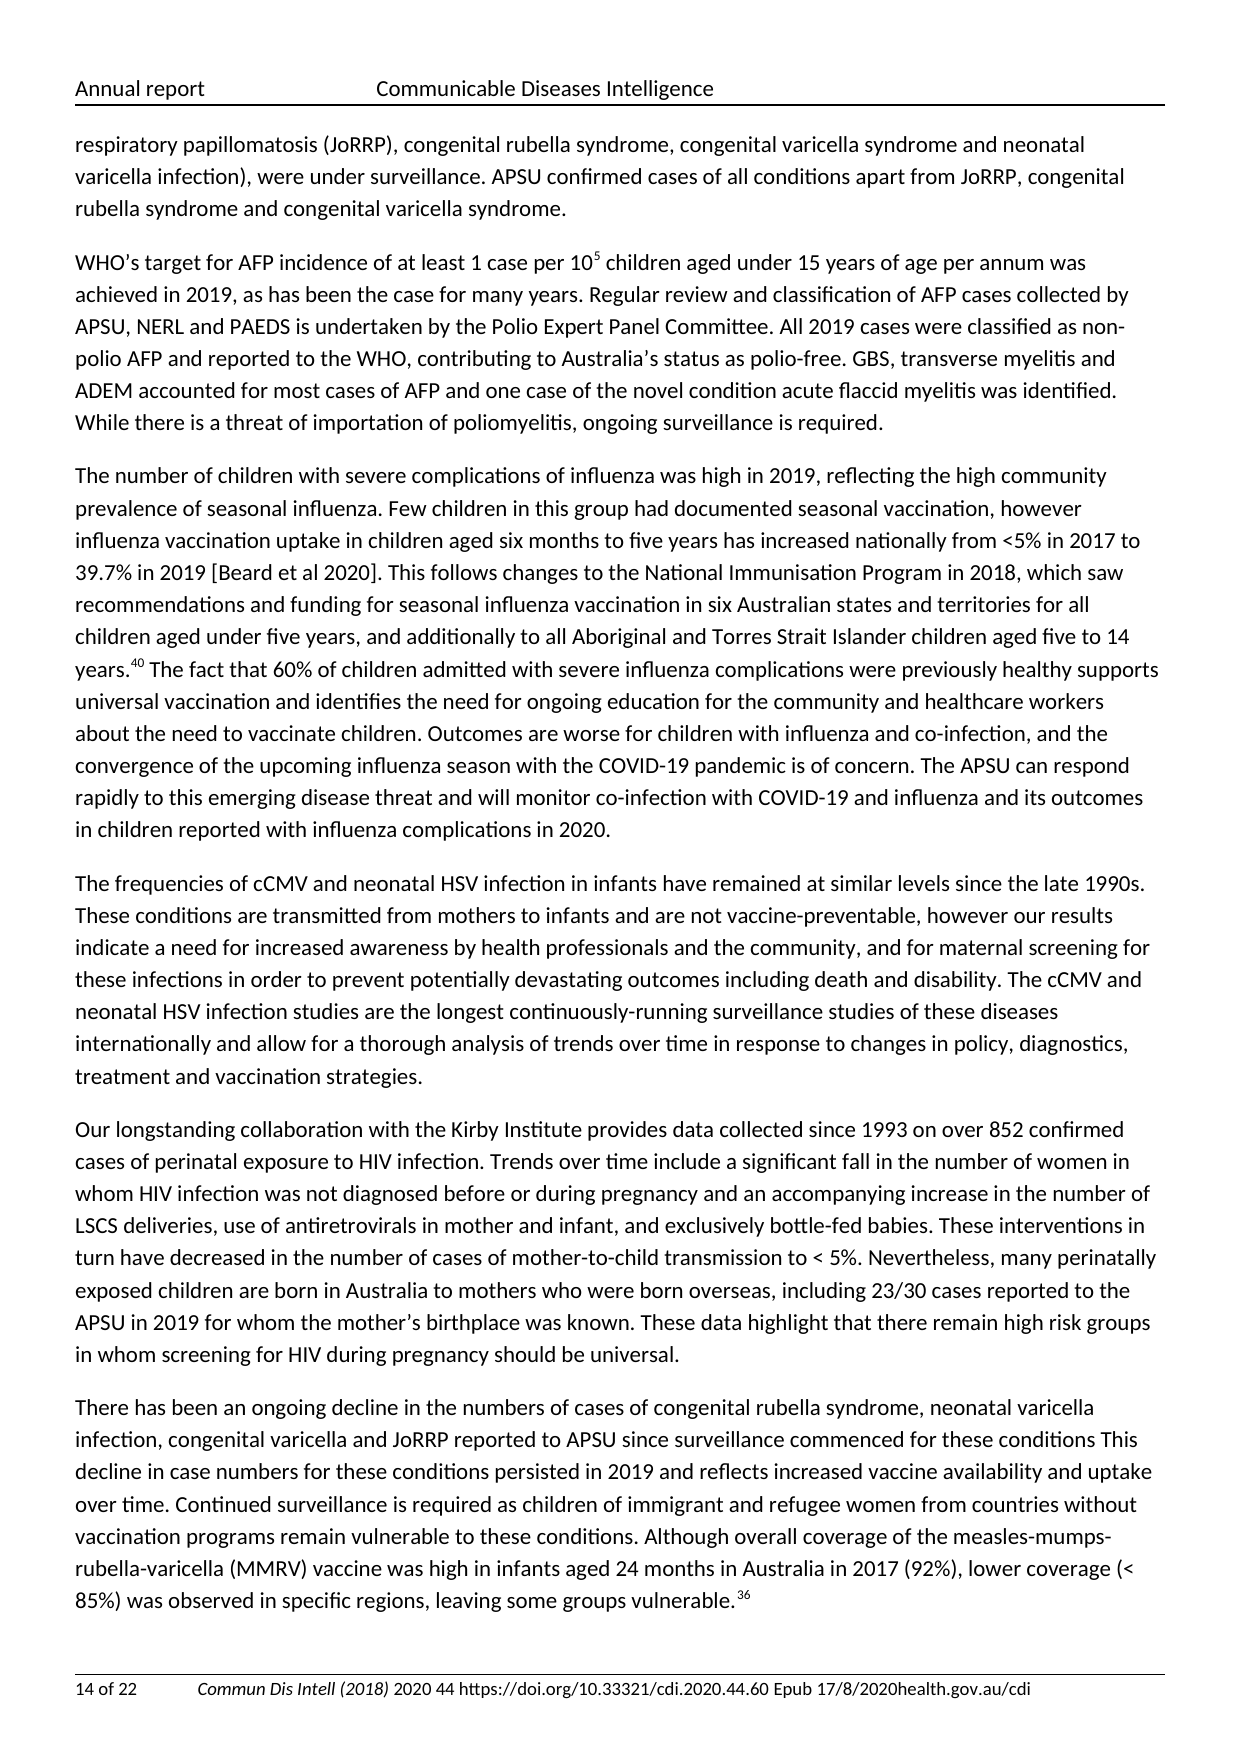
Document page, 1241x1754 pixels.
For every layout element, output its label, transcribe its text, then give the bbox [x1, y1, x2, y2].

text WHO’s target for AFP incidence of at least 1 case per 105 children aged under 15 years of age per annum was achieved in 2019, as has been the case for many years. Regular review and classification of AFP cases collected by APSU, NERL and PAEDS is undertaken by the Polio Expert Panel Committee. All 2019 cases were classified as non-polio AFP and reported to the WHO, contributing to Australia’s status as polio-free. GBS, transverse myelitis and ADEM accounted for most cases of AFP and one case of the novel condition acute flaccid myelitis was identified. While there is a threat of importation of poliomyelitis, ongoing surveillance is required. [75, 248, 1165, 437]
text The number of children with severe complications of influenza was high in 2019, reflecting the high community prevalence of seasonal influenza. Few children in this group had documented seasonal vaccination, however influenza vaccination uptake in children aged six months to five years has increased nationally from <5% in 2017 to 39.7% in 2019 [Beard et al 2020]. This follows changes to the National Immunisation Program in 2018, which saw recommendations and funding for seasonal influenza vaccination in six Australian states and territories for all children aged under five years, and additionally to all Aboriginal and Torres Strait Islander children aged five to 14 years.40 The fact that 60% of children admitted with severe influenza complications were previously healthy supports universal vaccination and identifies the need for ongoing education for the community and healthcare workers about the need to vaccinate children. Outcomes are worse for children with influenza and co-infection, and the convergence of the upcoming influenza season with the COVID-19 pandemic is of concern. The APSU can respond rapidly to this emerging disease threat and will monitor co-infection with COVID-19 and influenza and its outcomes in children reported with influenza complications in 2020. [75, 462, 1165, 844]
text The frequencies of cCMV and neonatal HSV infection in infants have remained at similar levels since the late 1990s. These conditions are transmitted from mothers to infants and are not vaccine-preventable, however our results indicate a need for increased awareness by health professionals and the community, and for maternal screening for these infections in order to prevent potentially devastating outcomes including death and disability. The cCMV and neonatal HSV infection studies are the longest continuously-running surveillance studies of these diseases internationally and allow for a thorough analysis of trends over time in response to changes in policy, diagnostics, treatment and vaccination strategies. [75, 869, 1165, 1090]
text Our longstanding collaboration with the Kirby Institute provides data collected since 1993 on over 852 confirmed cases of perinatal exposure to HIV infection. Trends over time include a significant fall in the number of women in whom HIV infection was not diagnosed before or during pregnancy and an accompanying increase in the number of LSCS deliveries, use of antiretrovirals in mother and infant, and exclusively bottle-fed babies. These interventions in turn have decreased in the number of cases of mother-to-child transmission to < 5%. Nevertheless, many perinatally exposed children are born in Australia to mothers who were born overseas, including 23/30 cases reported to the APSU in 2019 for whom the mother’s birthplace was known. These data highlight that there remain high risk groups in whom screening for HIV during pregnancy should be universal. [75, 1115, 1165, 1368]
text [75, 130, 1165, 223]
text There has been an ongoing decline in the numbers of cases of congenital rubella syndrome, neonatal varicella infection, congenital varicella and JoRRP reported to APSU since surveillance commenced for these conditions This decline in case numbers for these conditions persisted in 2019 and reflects increased vaccine availability and uptake over time. Continued surveillance is required as children of immigrant and refugee women from countries without vaccination programs remain vulnerable to these conditions. Although overall coverage of the measles-mumps-rubella-varicella (MMRV) vaccine was high in infants aged 24 months in Australia in 2017 (92%), lower coverage (< 85%) was observed in specific regions, leaving some groups vulnerable.36 [75, 1393, 1165, 1614]
